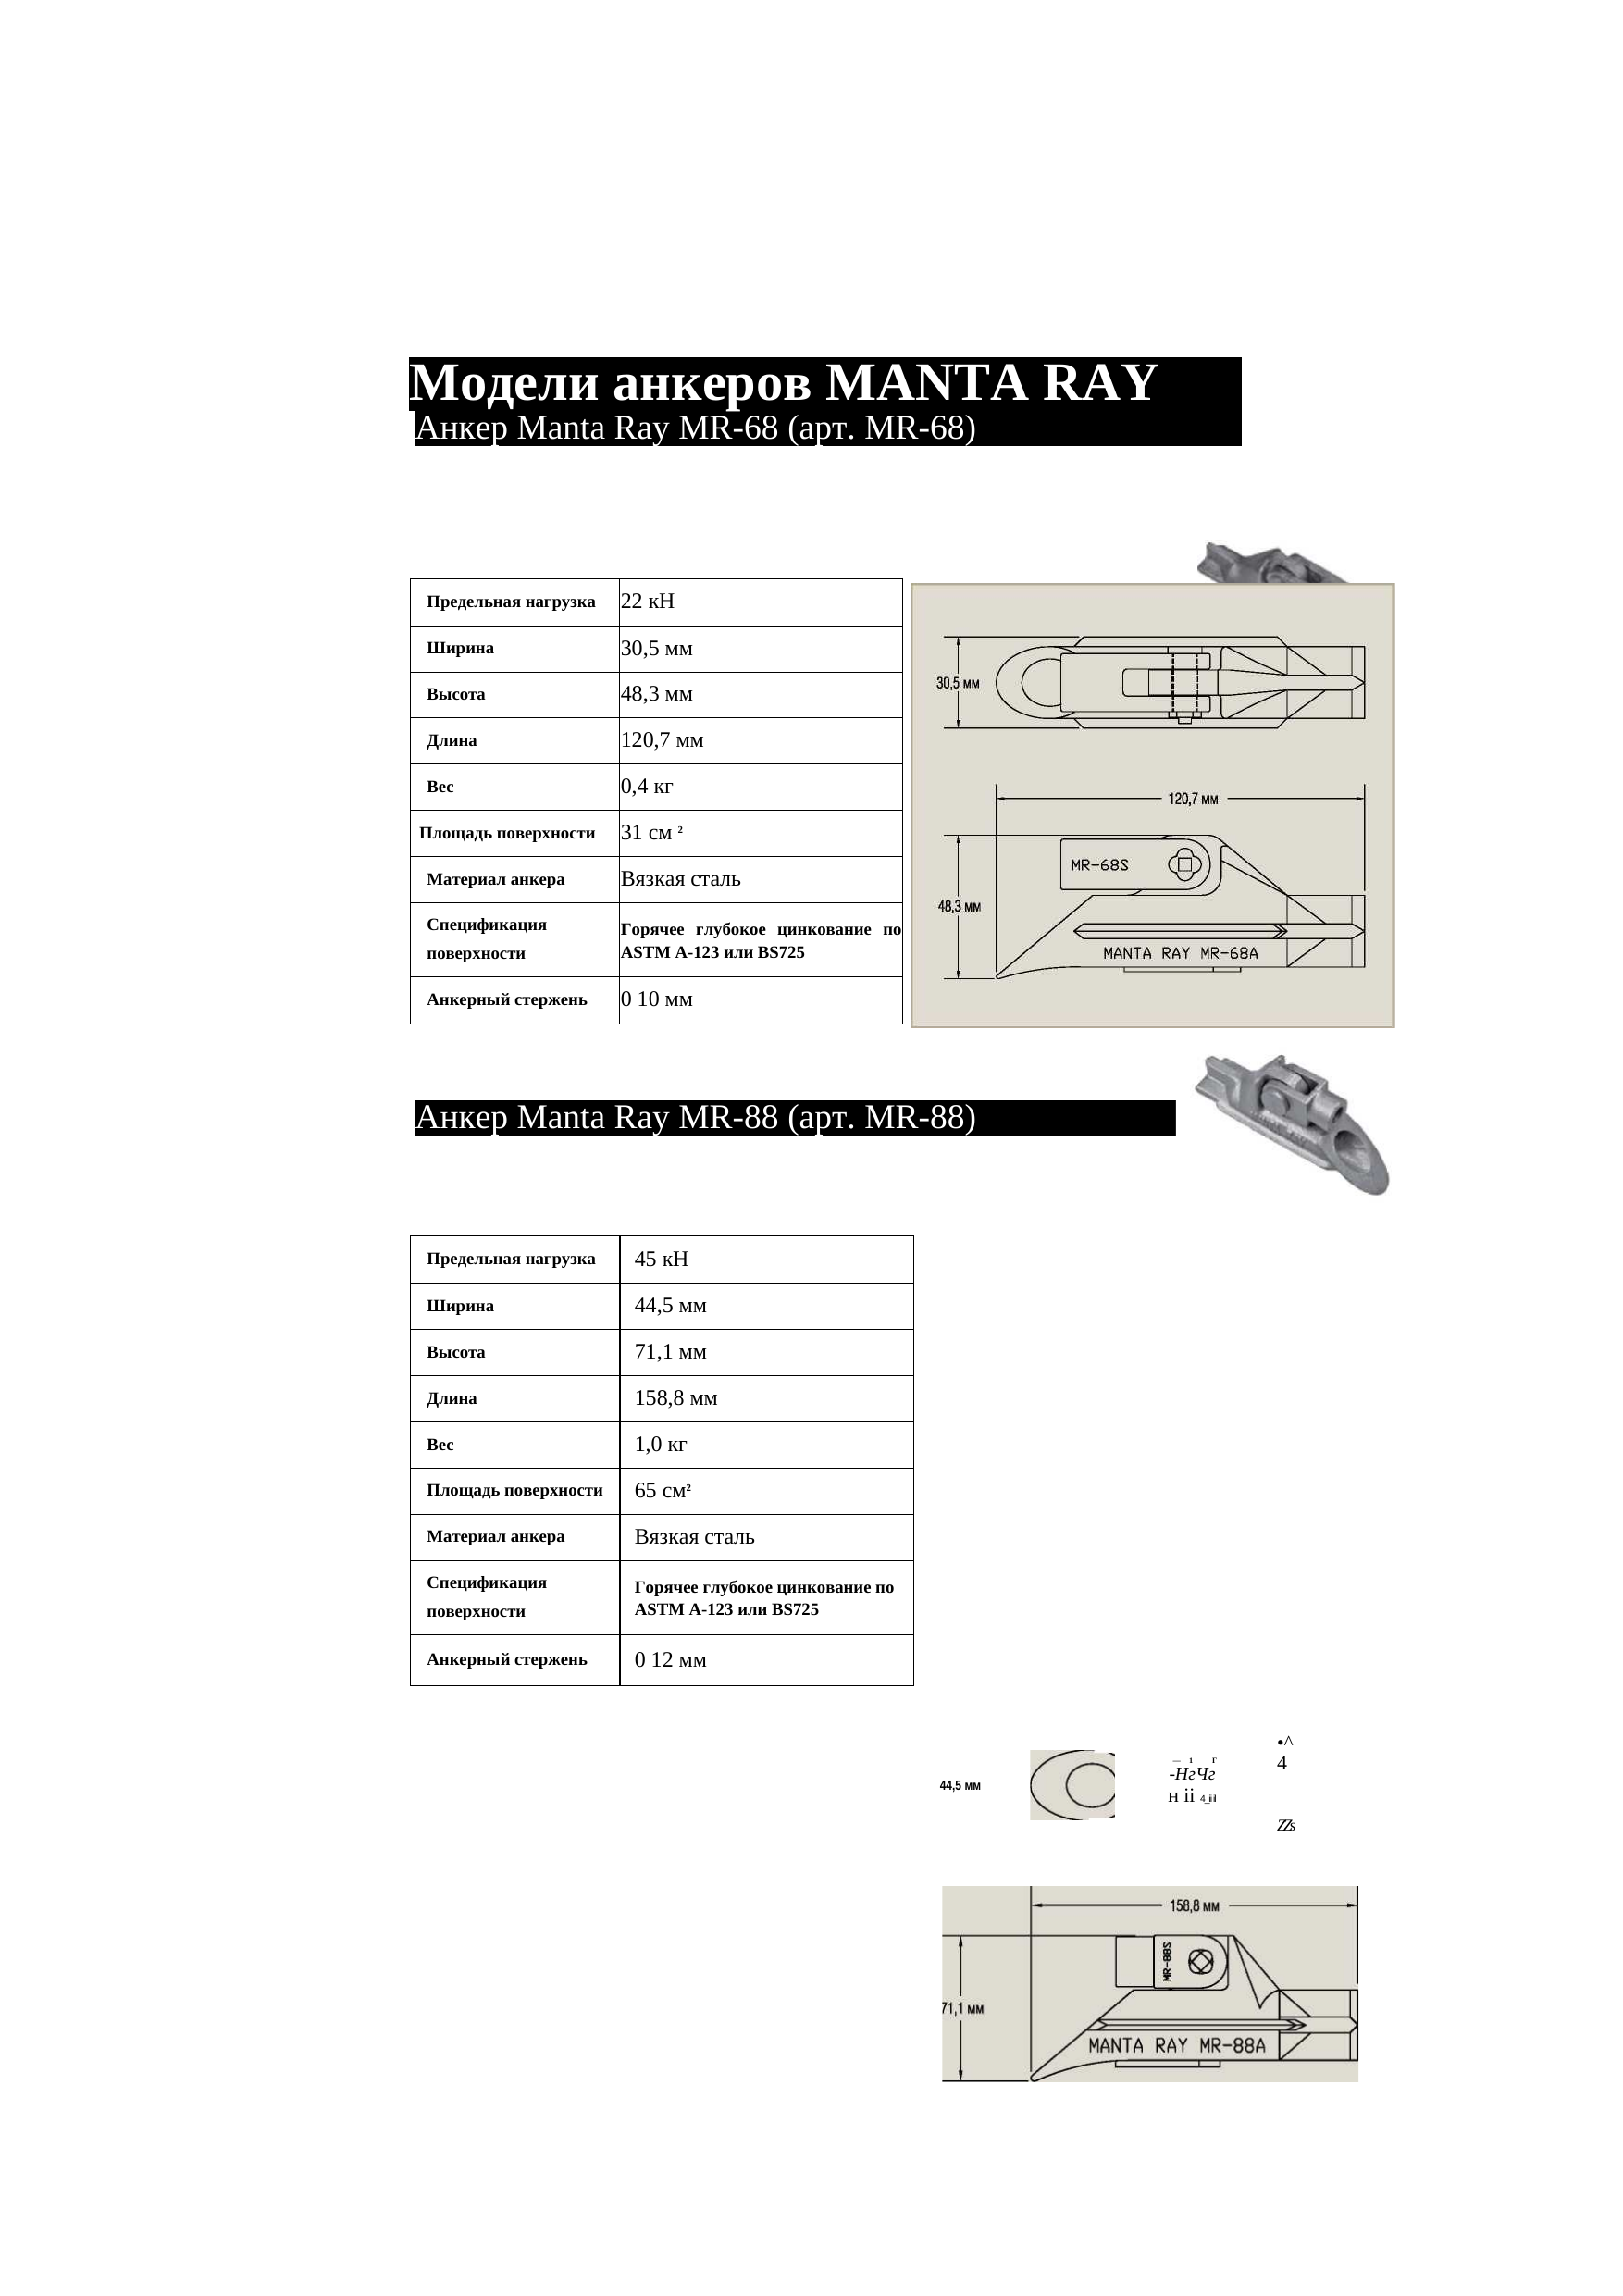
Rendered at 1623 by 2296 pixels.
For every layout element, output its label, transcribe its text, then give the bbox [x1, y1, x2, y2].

table_cell Длина [411, 718, 619, 763]
table_cell Ширина [411, 1284, 619, 1329]
table_cell 120,7 мм [620, 718, 902, 763]
table_cell Длина [411, 1376, 619, 1421]
table_cell Вязкая сталь [620, 857, 902, 902]
table_cell Вес [411, 1422, 619, 1468]
table_cell 0 10 мм [620, 977, 902, 1024]
picture [1030, 1750, 1115, 1820]
text н ii 4_ii il [1168, 1783, 1217, 1806]
table_cell 71,1 мм [621, 1330, 913, 1375]
table_cell 65 см2 [621, 1469, 913, 1514]
table_cell Ширина [411, 627, 619, 672]
text •^4 [1277, 1733, 1303, 1774]
text Анкер Manta Ray MR-68 (арт. MR-68) [415, 411, 1242, 446]
table_cell 30,5 мм [620, 627, 902, 672]
picture [1175, 1032, 1409, 1220]
text -НгЧг [1158, 1765, 1217, 1783]
table_cell Горячее глубокое цинкование по ASTM A-123 или BS725 [621, 1561, 913, 1634]
table_cell Материал анкера [411, 1515, 619, 1560]
table_cell 44,5 мм [621, 1284, 913, 1329]
text 44,5 мм [940, 1779, 982, 1793]
table_header Предельная нагрузка [411, 579, 619, 626]
table_cell Анкерный стержень [411, 977, 619, 1024]
table_cell 0,4 кг [620, 764, 902, 810]
table_cell Вязкая сталь [621, 1515, 913, 1560]
text Анкер Manta Ray MR-88 (арт. MR-88) [415, 1100, 1175, 1136]
table_cell Вес [411, 764, 619, 810]
picture [942, 1886, 1359, 2082]
table_cell Материал анкера [411, 857, 619, 902]
table_header Предельная нагрузка [411, 1236, 619, 1283]
table_cell 158,8 мм [621, 1376, 913, 1421]
table_cell Анкерный стержень [411, 1635, 619, 1685]
table_cell Спецификация поверхности [411, 903, 619, 976]
table_cell 48,3 мм [620, 673, 902, 717]
text ZZs [1277, 1818, 1304, 1834]
table_header 45 кН [621, 1236, 913, 1283]
table_header 22 кН [620, 579, 902, 626]
table_cell 1,0 кг [621, 1422, 913, 1468]
table_cell 31 см 2 [620, 811, 902, 856]
picture [911, 526, 1399, 1028]
table_cell Площадь поверхности [411, 811, 619, 856]
table_cell Спецификация поверхности [411, 1561, 619, 1634]
table_cell Горячее глубокое цинкование по ASTM A-123 или BS725 [620, 903, 902, 976]
table_cell 0 12 мм [621, 1635, 913, 1685]
text Модели анкеров MANTA RAY [409, 357, 1242, 411]
table_cell Высота [411, 1330, 619, 1375]
table_cell Высота [411, 673, 619, 717]
table_cell Площадь поверхности [411, 1469, 619, 1514]
